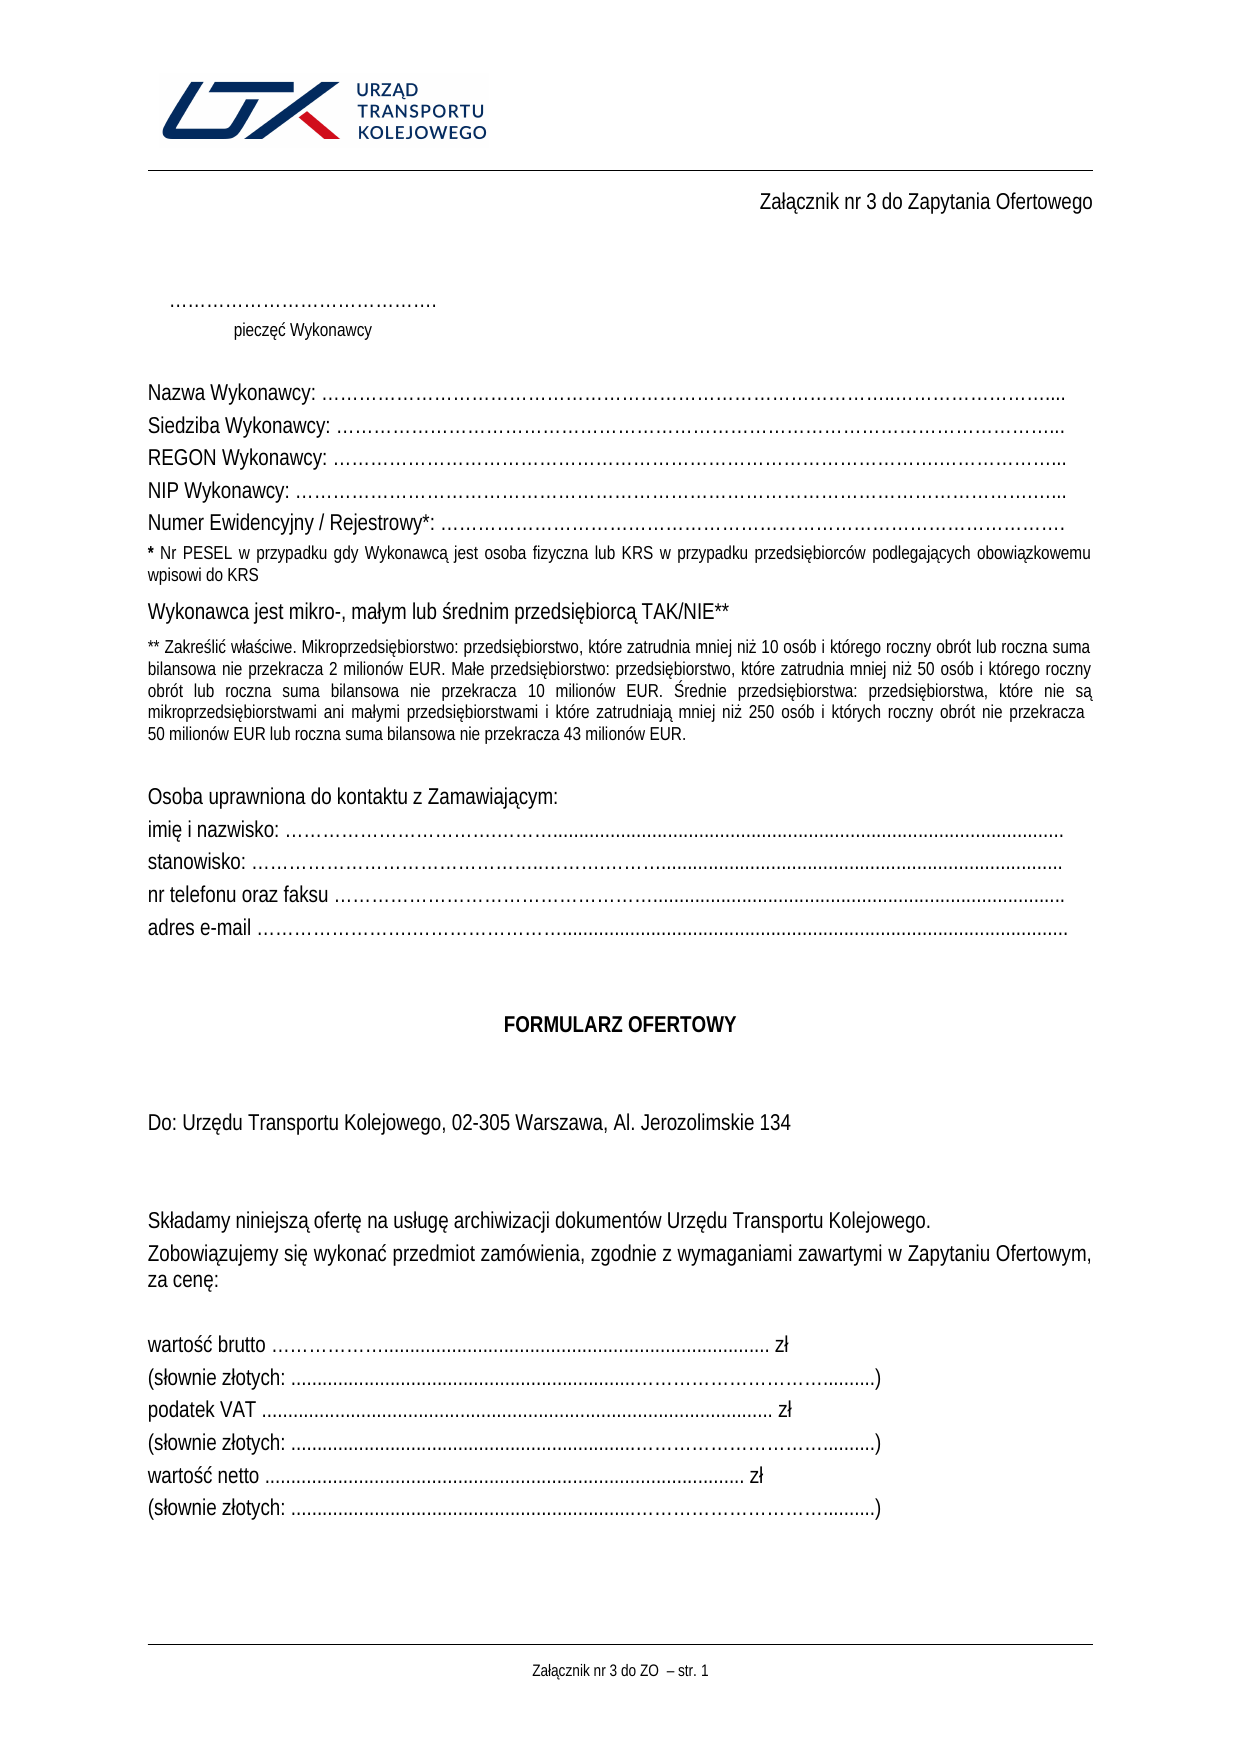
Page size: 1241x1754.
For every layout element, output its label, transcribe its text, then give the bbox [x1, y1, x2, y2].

text (słownie złotych: ..................................................................…………………………..........) [148, 1494, 1093, 1521]
text Załącznik nr 3 do Zapytania Ofertowego [148, 188, 1093, 214]
text wartość brutto ……………….......................................................................... zł [148, 1331, 1093, 1357]
text NIP Wykonawcy: ……………………………………………………………………………………………………….…... [148, 477, 1093, 503]
text (słownie złotych: ..................................................................…………………………..........) [148, 1429, 1093, 1455]
text * Nr PESEL w przypadku gdy Wykonawcą jest osoba fizyczna lub KRS w przypadku przedsiębiorców podlegających obowiązkowemu wpisowi do KRS [148, 542, 1093, 585]
text nr telefonu oraz faksu ……………………………………………............................................................................... [148, 881, 1093, 907]
text Osoba uprawniona do kontaktu z Zamawiającym: [148, 783, 1093, 809]
text Zobowiązujemy się wykonać przedmiot zamówienia, zgodnie z wymaganiami zawartymi w Zapytaniu Ofertowym, za cenę: [148, 1239, 1093, 1292]
text stanowisko: ………………………………………..……….………............................................................................. [148, 848, 1093, 875]
text adres e-mail …………………….……………………................................................................................................. [148, 913, 1093, 940]
text (słownie złotych: ..................................................................…………………………..........) [148, 1364, 1093, 1390]
text imię i nazwisko: …………………………….……….................................................................................................. [148, 816, 1093, 842]
text Nazwa Wykonawcy: ………………………………………………………………………………..…………………….... [148, 379, 1093, 405]
text Do: Urzędu Transportu Kolejowego, 02-305 Warszawa, Al. Jerozolimskie 134 [148, 1109, 1093, 1136]
text Składamy niniejszą ofertę na usługę archiwizacji dokumentów Urzędu Transportu Kolejowego. [148, 1207, 1093, 1233]
text Wykonawca jest mikro-, małym lub średnim przedsiębiorcą TAK/NIE** [148, 598, 1093, 624]
text podatek VAT .................................................................................................. zł [148, 1396, 1093, 1423]
text REGON Wykonawcy: …………………………………………………………………………………….………………... [148, 444, 1093, 471]
text FORMULARZ OFERTOWY [148, 1011, 1093, 1038]
text ** Zakreślić właściwe. Mikroprzedsiębiorstwo: przedsiębiorstwo, które zatrudnia mniej niż 10 osób i którego roczny obrót lub roczna suma bilansowa nie przekracza 2 milionów EUR. Małe przedsiębiorstwo: przedsiębiorstwo, które zatrudnia mniej niż 50 osób i którego roczny obrót lub roczna suma bilansowa nie przekracza 10 milionów EUR. Średnie przedsiębiorstwa: przedsiębiorstwa, które nie są mikroprzedsiębiorstwami ani małymi przedsiębiorstwami i które zatrudniają mniej niż 250 osób i których roczny obrót nie przekracza 50 milionów EUR lub roczna suma bilansowa nie przekracza 43 milionów EUR. [148, 636, 1093, 744]
text Numer Ewidencyjny / Rejestrowy*: ………………………………………………………………………………………. [148, 509, 1093, 536]
text wartość netto ............................................................................................ zł [148, 1462, 1093, 1488]
text pieczęć Wykonawcy [148, 318, 458, 340]
text Siedziba Wykonawcy: ……………………………………………………………………………………………………... [148, 412, 1093, 438]
text ……………………………………. [148, 286, 458, 312]
picture [158, 73, 490, 148]
